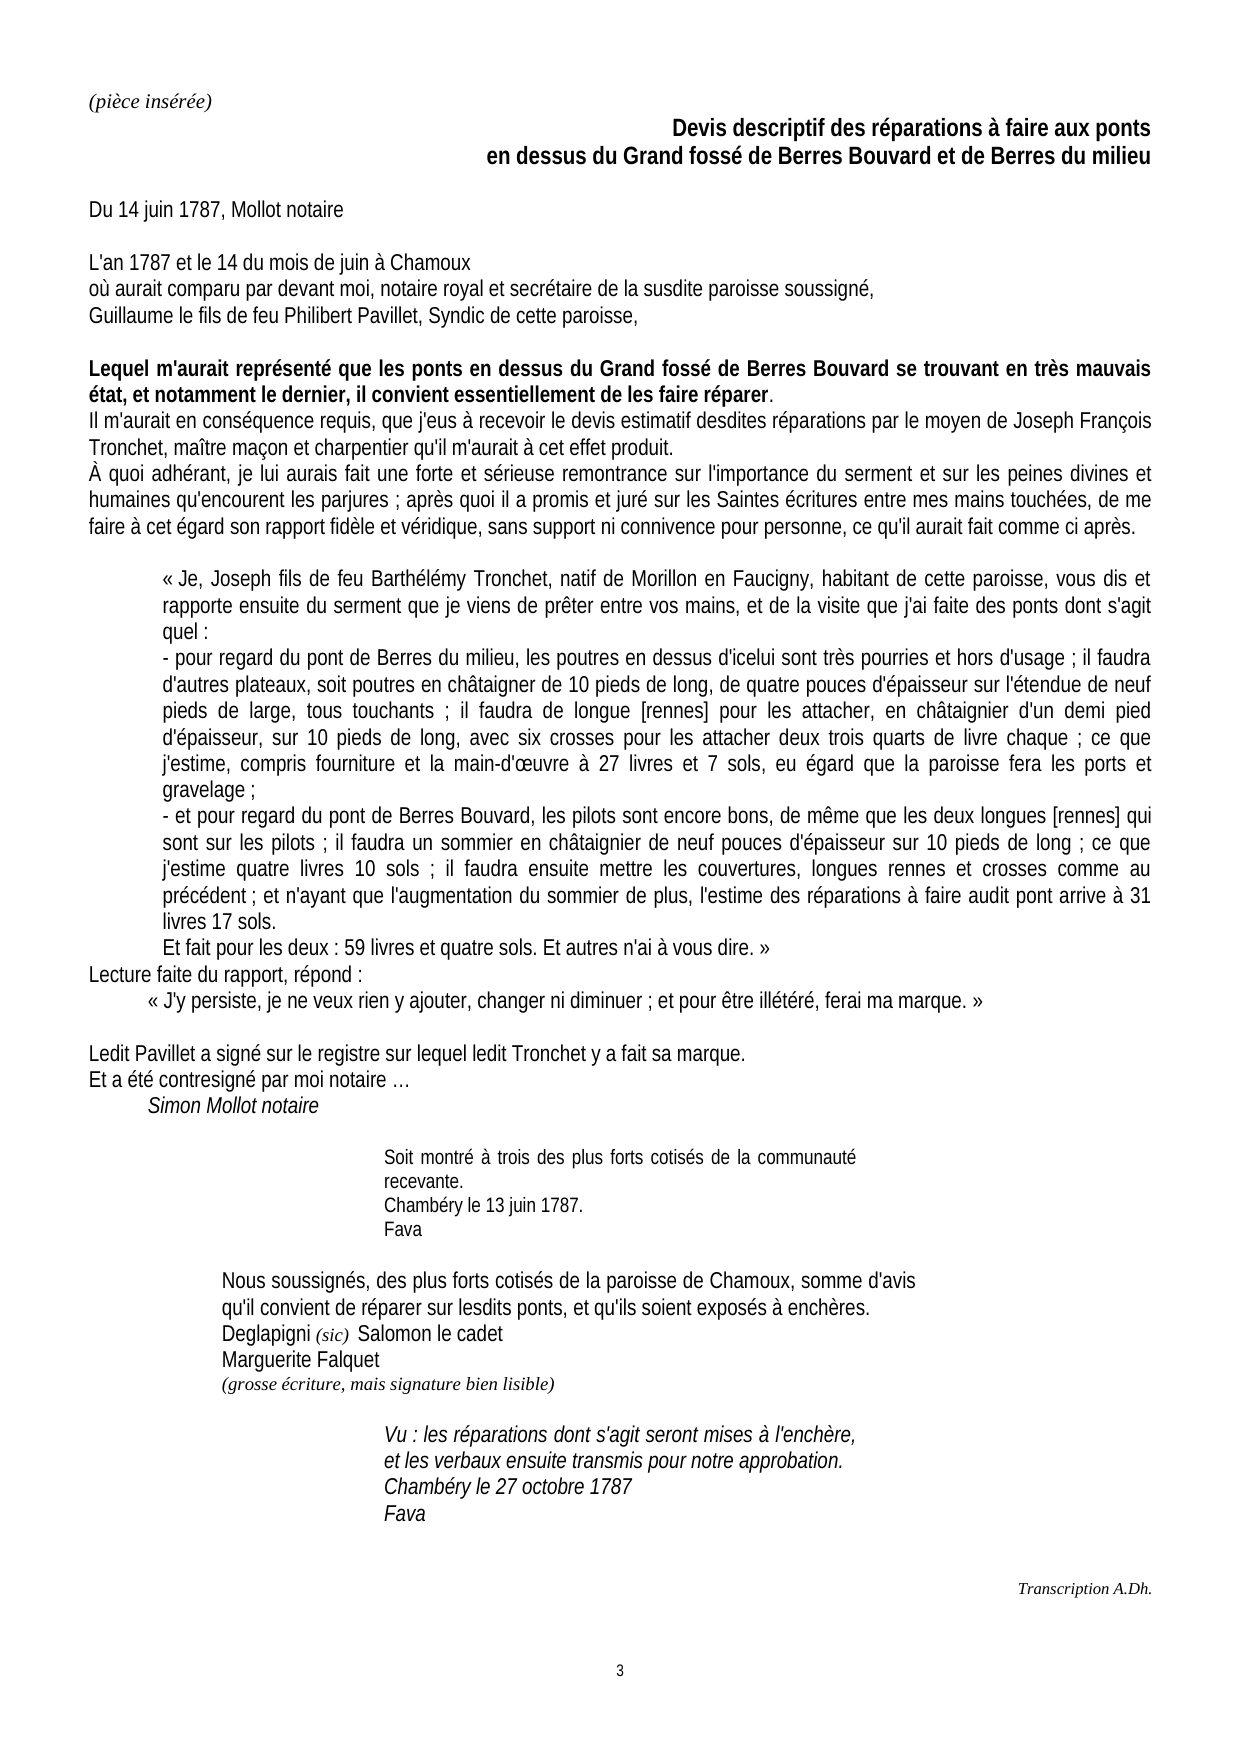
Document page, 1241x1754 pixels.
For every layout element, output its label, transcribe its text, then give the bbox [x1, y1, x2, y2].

text Devis descriptif des réparations à faire aux ponts [89, 113, 1152, 141]
text Nous soussignés, des plus forts cotisés de la paroisse de Chamoux, somme d'avis qu'il convient de réparer sur lesdits ponts, et qu'ils soient exposés à enchères. [222, 1267, 916, 1320]
text Soit montré à trois des plus forts cotisés de la communauté recevante. [384, 1145, 857, 1193]
text Et fait pour les deux : 59 livres et quatre sols. Et autres n'ai à vous dire. » [162, 934, 1152, 961]
text Fava [384, 1217, 857, 1241]
text Du 14 juin 1787, Mollot notaire [89, 196, 1152, 223]
text Vu : les réparations dont s'agit seront mises à l'enchère, et les verbaux ensuite transmis pour notre approbation. [384, 1421, 857, 1473]
text où aurait comparu par devant moi, notaire royal et secrétaire de la susdite paroisse soussigné, [89, 275, 1152, 302]
text Ledit Pavillet a signé sur le registre sur lequel ledit Tronchet y a fait sa marque. [89, 1040, 1152, 1066]
text Fava [384, 1500, 857, 1526]
text (pièce insérée) [89, 89, 1152, 113]
text Lequel m'aurait représenté que les ponts en dessus du Grand fossé de Berres Bouvard se trouvant en très mauvais état, et notamment le dernier, il convient essentiellement de les faire réparer. [89, 354, 1152, 407]
text Et a été contresigné par moi notaire … [89, 1066, 1152, 1092]
text Guillaume le fils de feu Philibert Pavillet, Syndic de cette paroisse, [89, 302, 1152, 328]
text À quoi adhérant, je lui aurais fait une forte et sérieuse remontrance sur l'importance du serment et sur les peines divines et humaines qu'encourent les parjures ; après quoi il a promis et juré sur les Saintes écritures entre mes mains touchées, de me faire à cet égard son rapport fidèle et véridique, sans support ni connivence pour personne, ce qu'il aurait fait comme ci après. [89, 460, 1152, 539]
text « Je, Joseph fils de feu Barthélémy Tronchet, natif de Morillon en Faucigny, habitant de cette paroisse, vous dis et rapporte ensuite du serment que je viens de prêter entre vos mains, et de la visite que j'ai faite des ponts dont s'agit quel : [162, 565, 1152, 644]
text Deglapigni (sic) Salomon le cadet [222, 1320, 916, 1346]
text Simon Mollot notaire [148, 1092, 1152, 1119]
text - et pour regard du pont de Berres Bouvard, les pilots sont encore bons, de même que les deux longues [rennes] qui sont sur les pilots ; il faudra un sommier en châtaignier de neuf pouces d'épaisseur sur 10 pieds de long ; ce que j'estime quatre livres 10 sols ; il faudra ensuite mettre les couvertures, longues rennes et crosses comme au précédent ; et n'ayant que l'augmentation du sommier de plus, l'estime des réparations à faire audit pont arrive à 31 livres 17 sols. [162, 802, 1152, 934]
text Il m'aurait en conséquence requis, que j'eus à recevoir le devis estimatif desdites réparations par le moyen de Joseph François Tronchet, maître maçon et charpentier qu'il m'aurait à cet effet produit. [89, 407, 1152, 460]
text en dessus du Grand fossé de Berres Bouvard et de Berres du milieu [89, 141, 1152, 170]
text (grosse écriture, mais signature bien lisible) [222, 1373, 916, 1394]
text L'an 1787 et le 14 du mois de juin à Chamoux [89, 249, 1152, 275]
text Transcription A.Dh. [384, 1579, 1152, 1598]
text Marguerite Falquet [222, 1346, 916, 1373]
text - pour regard du pont de Berres du milieu, les poutres en dessus d'icelui sont très pourries et hors d'usage ; il faudra d'autres plateaux, soit poutres en châtaigner de 10 pieds de long, de quatre pouces d'épaisseur sur l'étendue de neuf pieds de large, tous touchants ; il faudra de longue [rennes] pour les attacher, en châtaignier d'un demi pied d'épaisseur, sur 10 pieds de long, avec six crosses pour les attacher deux trois quarts de livre chaque ; ce que j'estime, compris fourniture et la main-d'œuvre à 27 livres et 7 sols, eu égard que la paroisse fera les ports et gravelage ; [162, 644, 1152, 802]
text Chambéry le 13 juin 1787. [384, 1193, 857, 1217]
text Chambéry le 27 octobre 1787 [384, 1473, 857, 1500]
text Lecture faite du rapport, répond : [89, 961, 1152, 987]
text « J'y persiste, je ne veux rien y ajouter, changer ni diminuer ; et pour être illétéré, ferai ma marque. » [148, 987, 1152, 1013]
